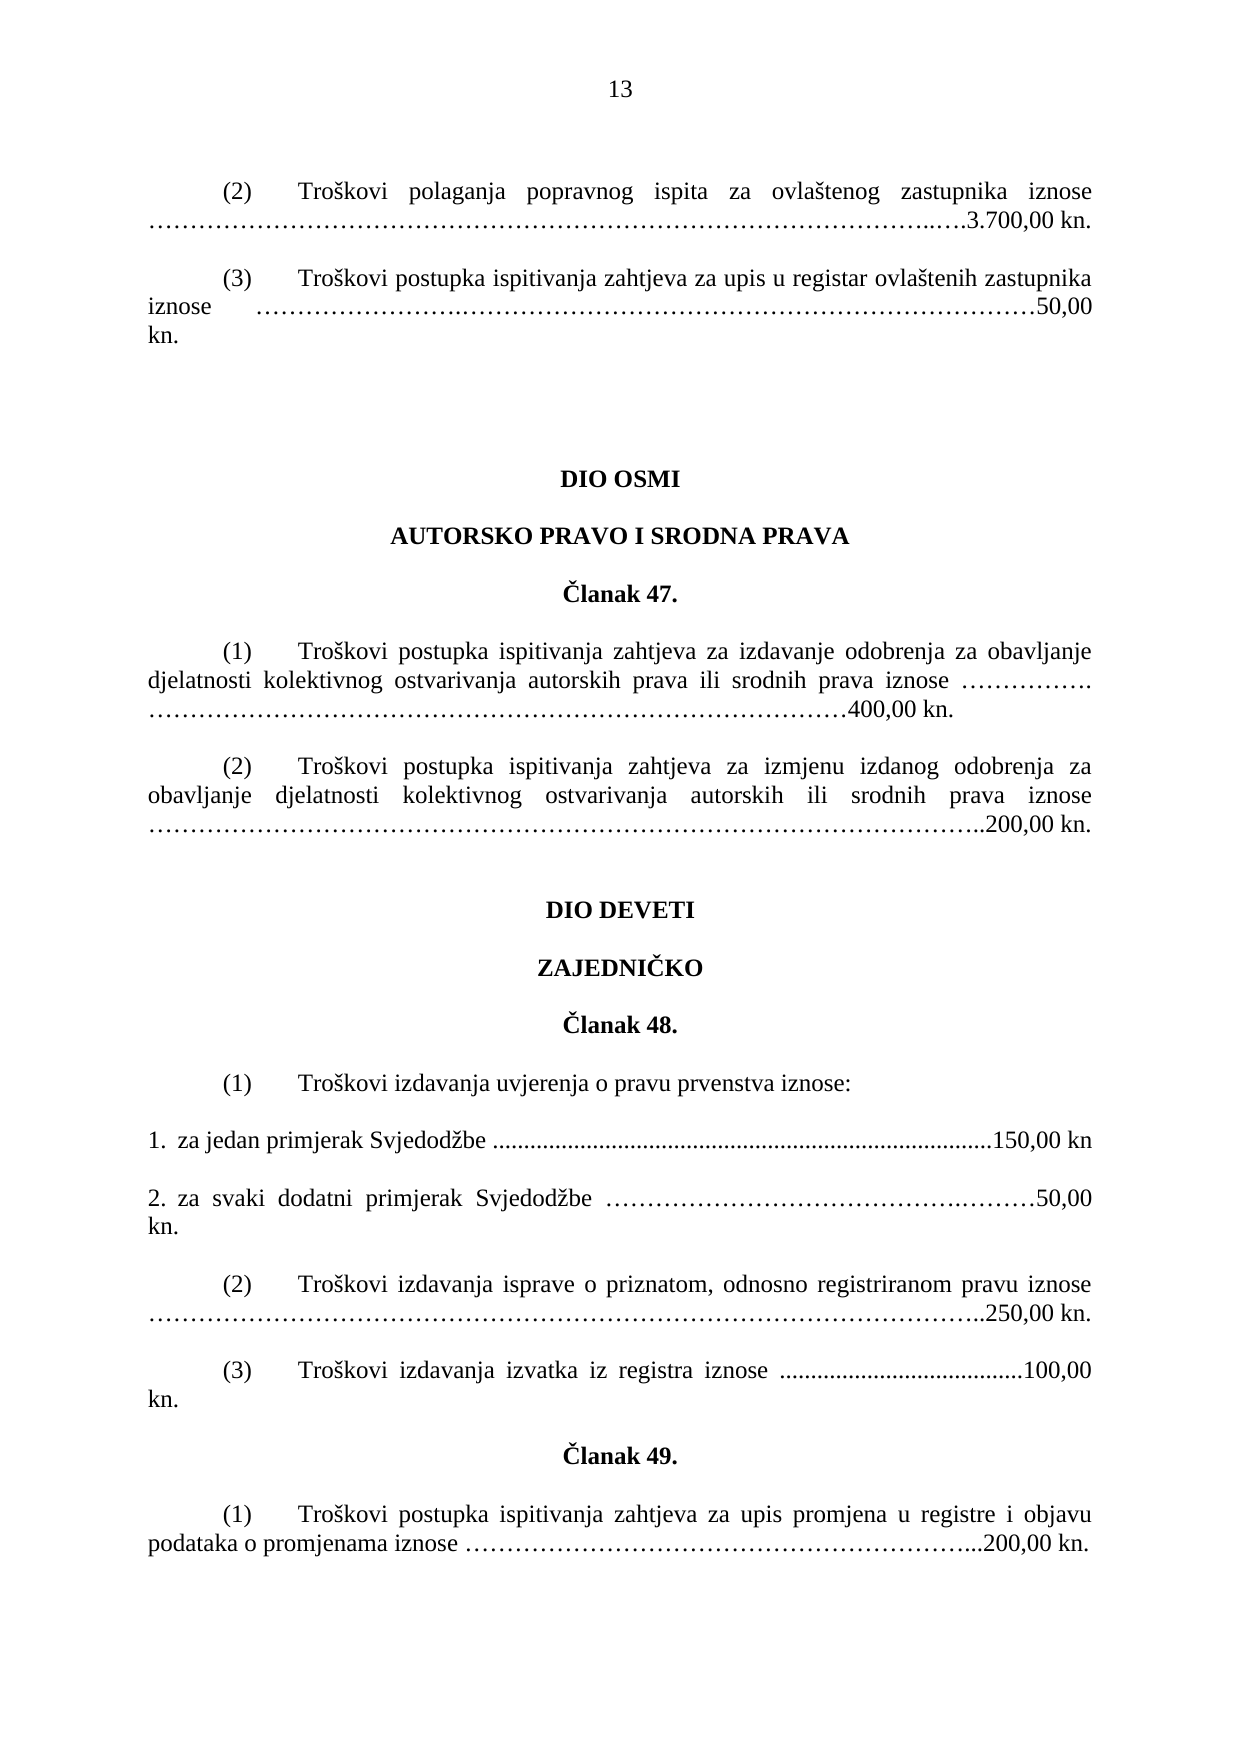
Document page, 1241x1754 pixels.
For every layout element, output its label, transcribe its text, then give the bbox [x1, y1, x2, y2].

text (2) Troškovi izdavanja isprave o priznatom, odnosno registriranom pravu iznose ………………………………………………………………………………………..250,00 kn. [148, 1269, 1092, 1326]
text DIO OSMI [148, 464, 1092, 493]
text (3) Troškovi izdavanja izvatka iz registra iznose .......................................100,00 kn. [148, 1355, 1092, 1413]
text (1) Troškovi postupka ispitivanja zahtjeva za upis promjena u registre i objavu podataka o promjenama iznose ……………………………………………………...200,00 kn. [148, 1499, 1092, 1556]
text 1. za jedan primjerak Svjedodžbe ................................................................................150,00 kn [148, 1125, 1092, 1154]
text (2) Troškovi polaganja popravnog ispita za ovlaštenog zastupnika iznose …………………………………………………………………………………..….3.700,00 kn. [148, 176, 1092, 234]
text (1) Troškovi postupka ispitivanja zahtjeva za izdavanje odobrenja za obavljanje djelatnosti kolektivnog ostvarivanja autorskih prava ili srodnih prava iznose …………….…………………………………………………………………………400,00 kn. [148, 636, 1092, 723]
text Članak 48. [148, 1010, 1092, 1039]
text AUTORSKO PRAVO I SRODNA PRAVA [148, 521, 1092, 550]
text Članak 47. [148, 579, 1092, 608]
text (3) Troškovi postupka ispitivanja zahtjeva za upis u registar ovlaštenih zastupnika iznose …………………….……………………………………………………………50,00 kn. [148, 263, 1092, 349]
text Članak 49. [148, 1441, 1092, 1470]
text (2) Troškovi postupka ispitivanja zahtjeva za izmjenu izdanog odobrenja za obavljanje djelatnosti kolektivnog ostvarivanja autorskih ili srodnih prava iznose ………………………………………………………………………………………..200,00 kn. [148, 751, 1092, 838]
text 2. za svaki dodatni primjerak Svjedodžbe …………………………………….………50,00 kn. [148, 1183, 1092, 1240]
text (1) Troškovi izdavanja uvjerenja o pravu prvenstva iznose: [148, 1068, 1092, 1096]
text DIO DEVETI [148, 895, 1092, 924]
text ZAJEDNIČKO [148, 953, 1092, 981]
